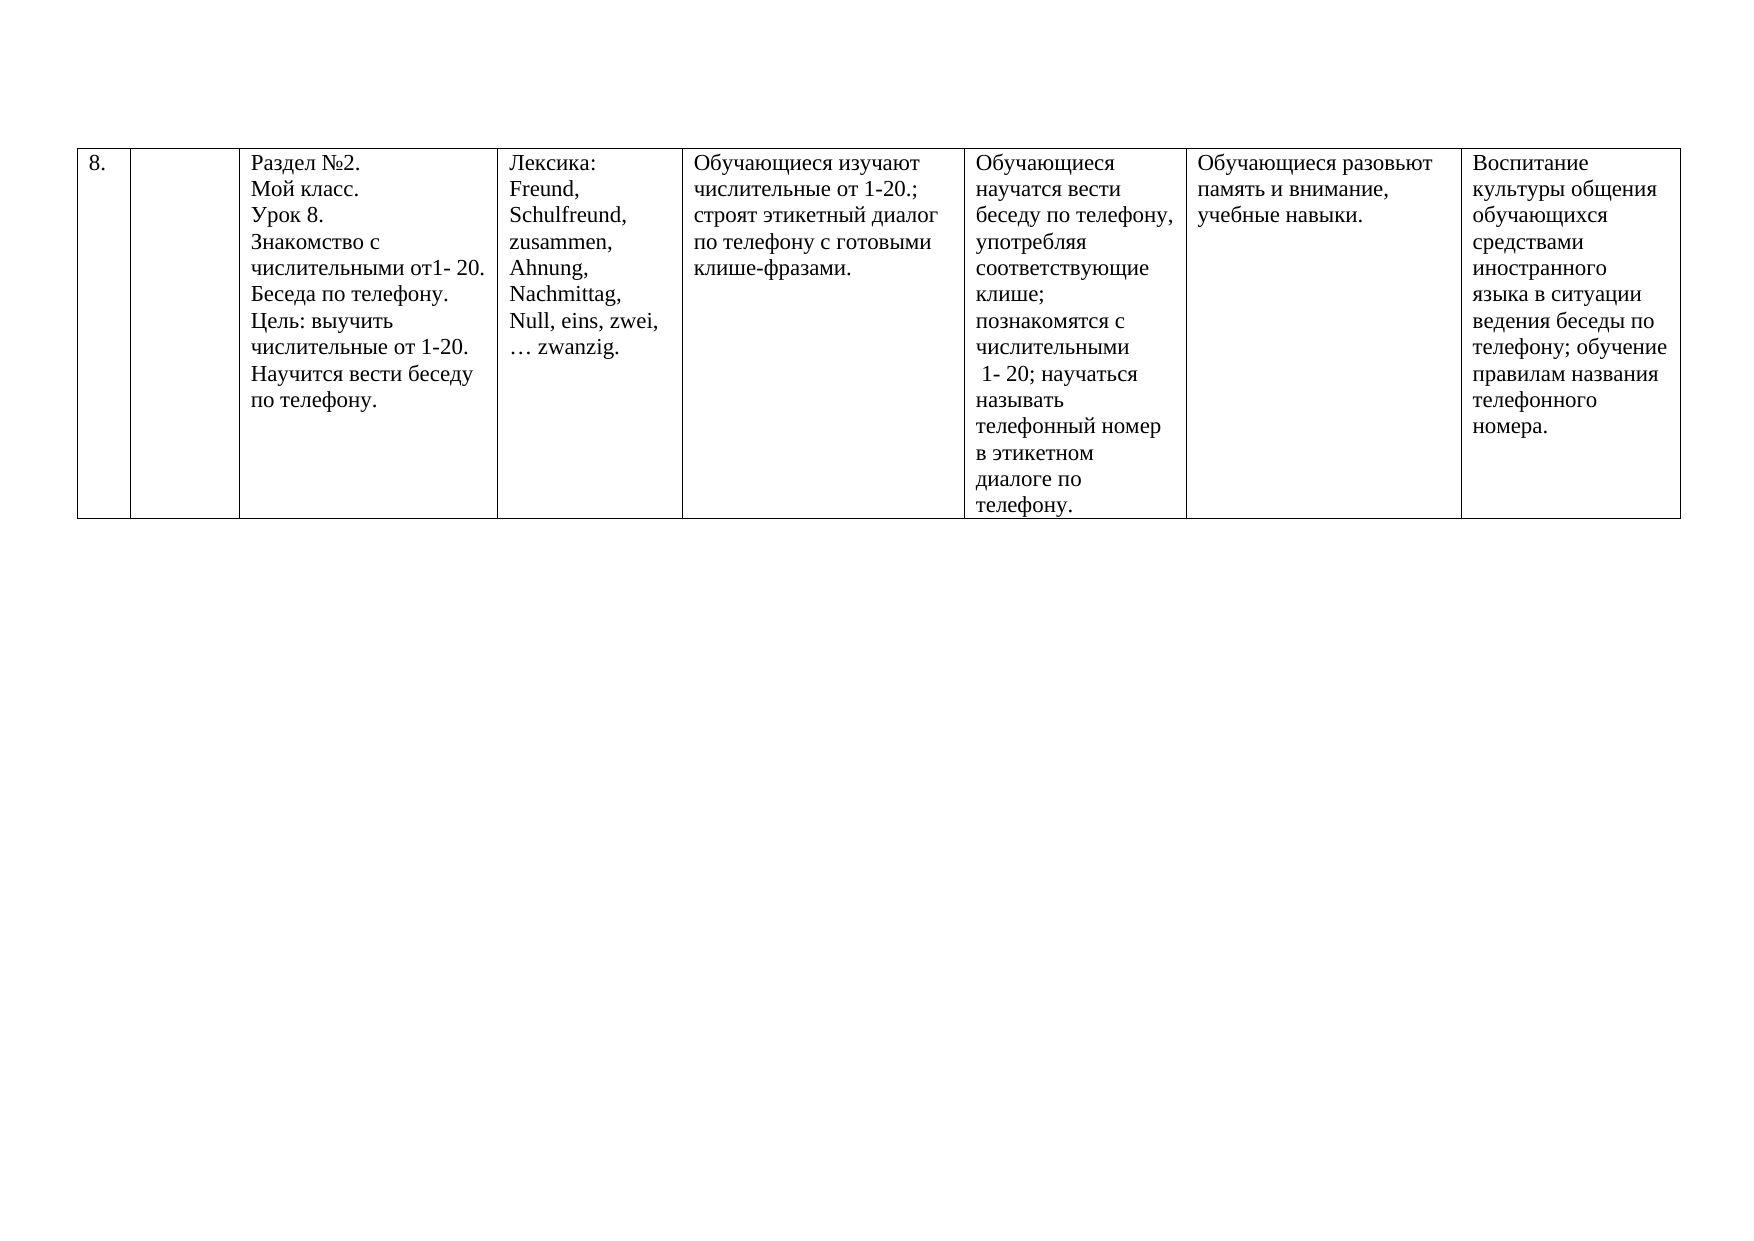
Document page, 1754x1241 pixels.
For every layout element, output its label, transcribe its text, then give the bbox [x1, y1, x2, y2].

table_cell Обучающиеся разовьют память и внимание, учебные навыки. [1187, 149, 1461, 518]
table_cell [131, 149, 239, 518]
table_cell Лексика: Freund, Schulfreund, zusammen, Ahnung, Nachmittag, Null, eins, zwei, … zwanzig. [498, 149, 682, 518]
table_cell 8. [78, 149, 130, 518]
table_cell Раздел №2. Мой класс. Урок 8. Знакомство с числительными от1- 20. Беседа по телефону. Цель: выучить числительные от 1-20. Научится вести беседу по телефону. [240, 149, 497, 518]
table_cell Воспитание культуры общения обучающихся средствами иностранного языка в ситуации ведения беседы по телефону; обучение правилам названия телефонного номера. [1462, 149, 1680, 518]
table_cell Обучающиеся изучают числительные от 1-20.; строят этикетный диалог по телефону с готовыми клише-фразами. [683, 149, 964, 518]
table_cell Обучающиеся научатся вести беседу по телефону, употребляя соответствующие клише; познакомятся с числительными 1- 20; научаться называть телефонный номер в этикетном диалоге по телефону. [965, 149, 1186, 518]
